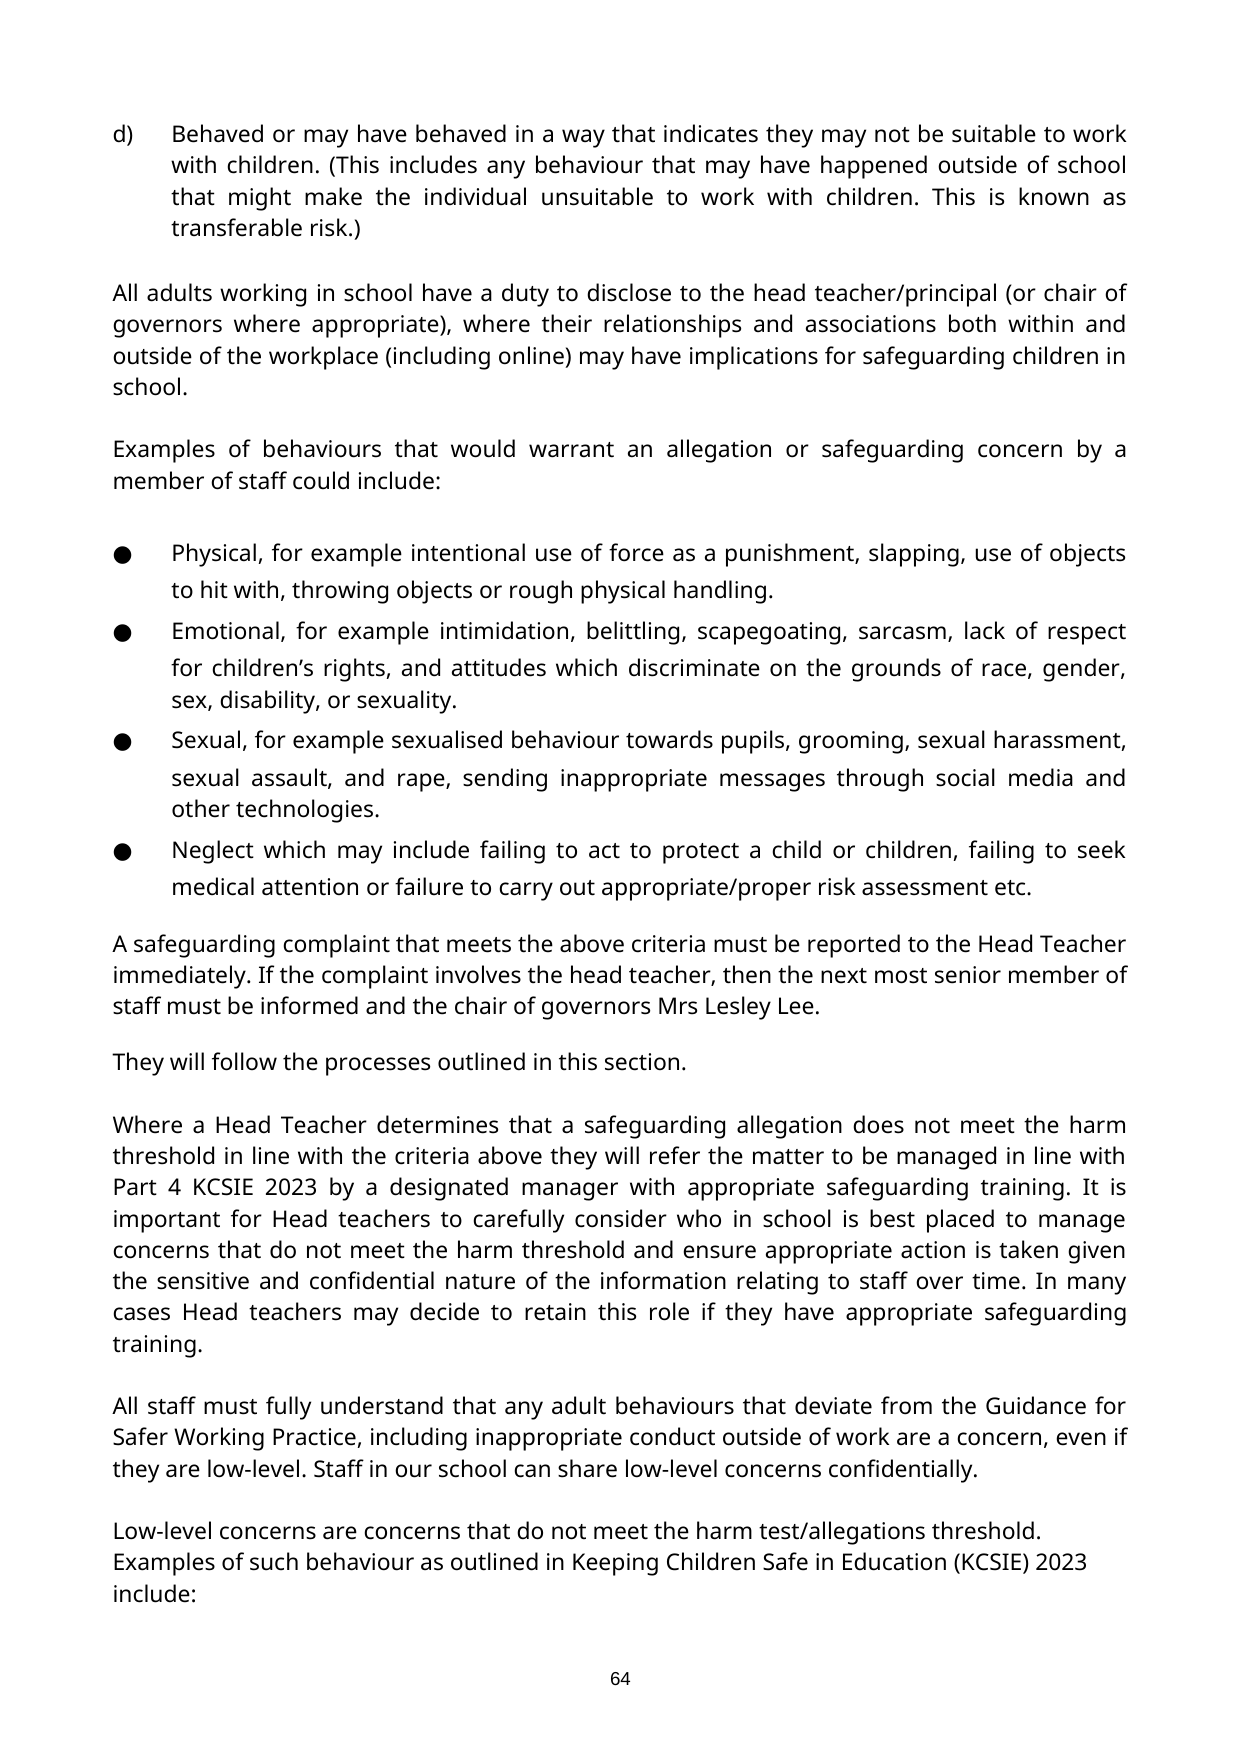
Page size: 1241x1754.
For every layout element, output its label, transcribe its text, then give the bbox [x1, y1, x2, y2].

list Behaved or may have behaved in a way that indicates they may not be suitable to work with children. (This includes any behaviour that may have happened outside of school that might make the individual unsuitable to work with children. This is known as transferable risk.) [112, 118, 1128, 243]
list Physical, for example intentional use of force as a punishment, slapping, use of objects to hit with, throwing objects or rough physical handling. [112, 527, 1128, 605]
text All adults working in school have a duty to disclose to the head teacher/principal (or chair of governors where appropriate), where their relationships and associations both within and outside of the workplace (including online) may have implications for safeguarding children in school. [112, 277, 1128, 402]
text Examples of behaviours that would warrant an allegation or safeguarding concern by a member of staff could include: [112, 433, 1128, 496]
list Neglect which may include failing to act to protect a child or children, failing to seek medical attention or failure to carry out appropriate/proper risk assessment etc. [112, 824, 1128, 903]
list Sexual, for example sexualised behaviour towards pupils, grooming, sexual harassment, sexual assault, and rape, sending inappropriate messages through social media and other technologies. [112, 715, 1128, 824]
text Low-level concerns are concerns that do not meet the harm test/allegations threshold. Examples of such behaviour as outlined in Keeping Children Safe in Education (KCSIE) 2023 include: [112, 1515, 1128, 1609]
text A safeguarding complaint that meets the above criteria must be reported to the Head Teacher immediately. If the complaint involves the head teacher, then the next most senior member of staff must be informed and the chair of governors Mrs Lesley Lee. [112, 928, 1128, 1021]
text All staff must fully understand that any adult behaviours that deviate from the Guidance for Safer Working Practice, including inappropriate conduct outside of work are a concern, even if they are low-level. Staff in our school can share low-level concerns confidentially. [112, 1390, 1128, 1484]
text Where a Head Teacher determines that a safeguarding allegation does not meet the harm threshold in line with the criteria above they will refer the matter to be managed in line with Part 4 KCSIE 2023 by a designated manager with appropriate safeguarding training. It is important for Head teachers to carefully consider who in school is best placed to manage concerns that do not meet the harm threshold and ensure appropriate action is taken given the sensitive and confidential nature of the information relating to staff over time. In many cases Head teachers may decide to retain this role if they have appropriate safeguarding training. [112, 1109, 1128, 1359]
list Emotional, for example intimidation, belittling, scapegoating, sarcasm, lack of respect for children’s rights, and attitudes which discriminate on the grounds of race, gender, sex, disability, or sexuality. [112, 605, 1128, 715]
text They will follow the processes outlined in this section. [112, 1046, 1128, 1078]
